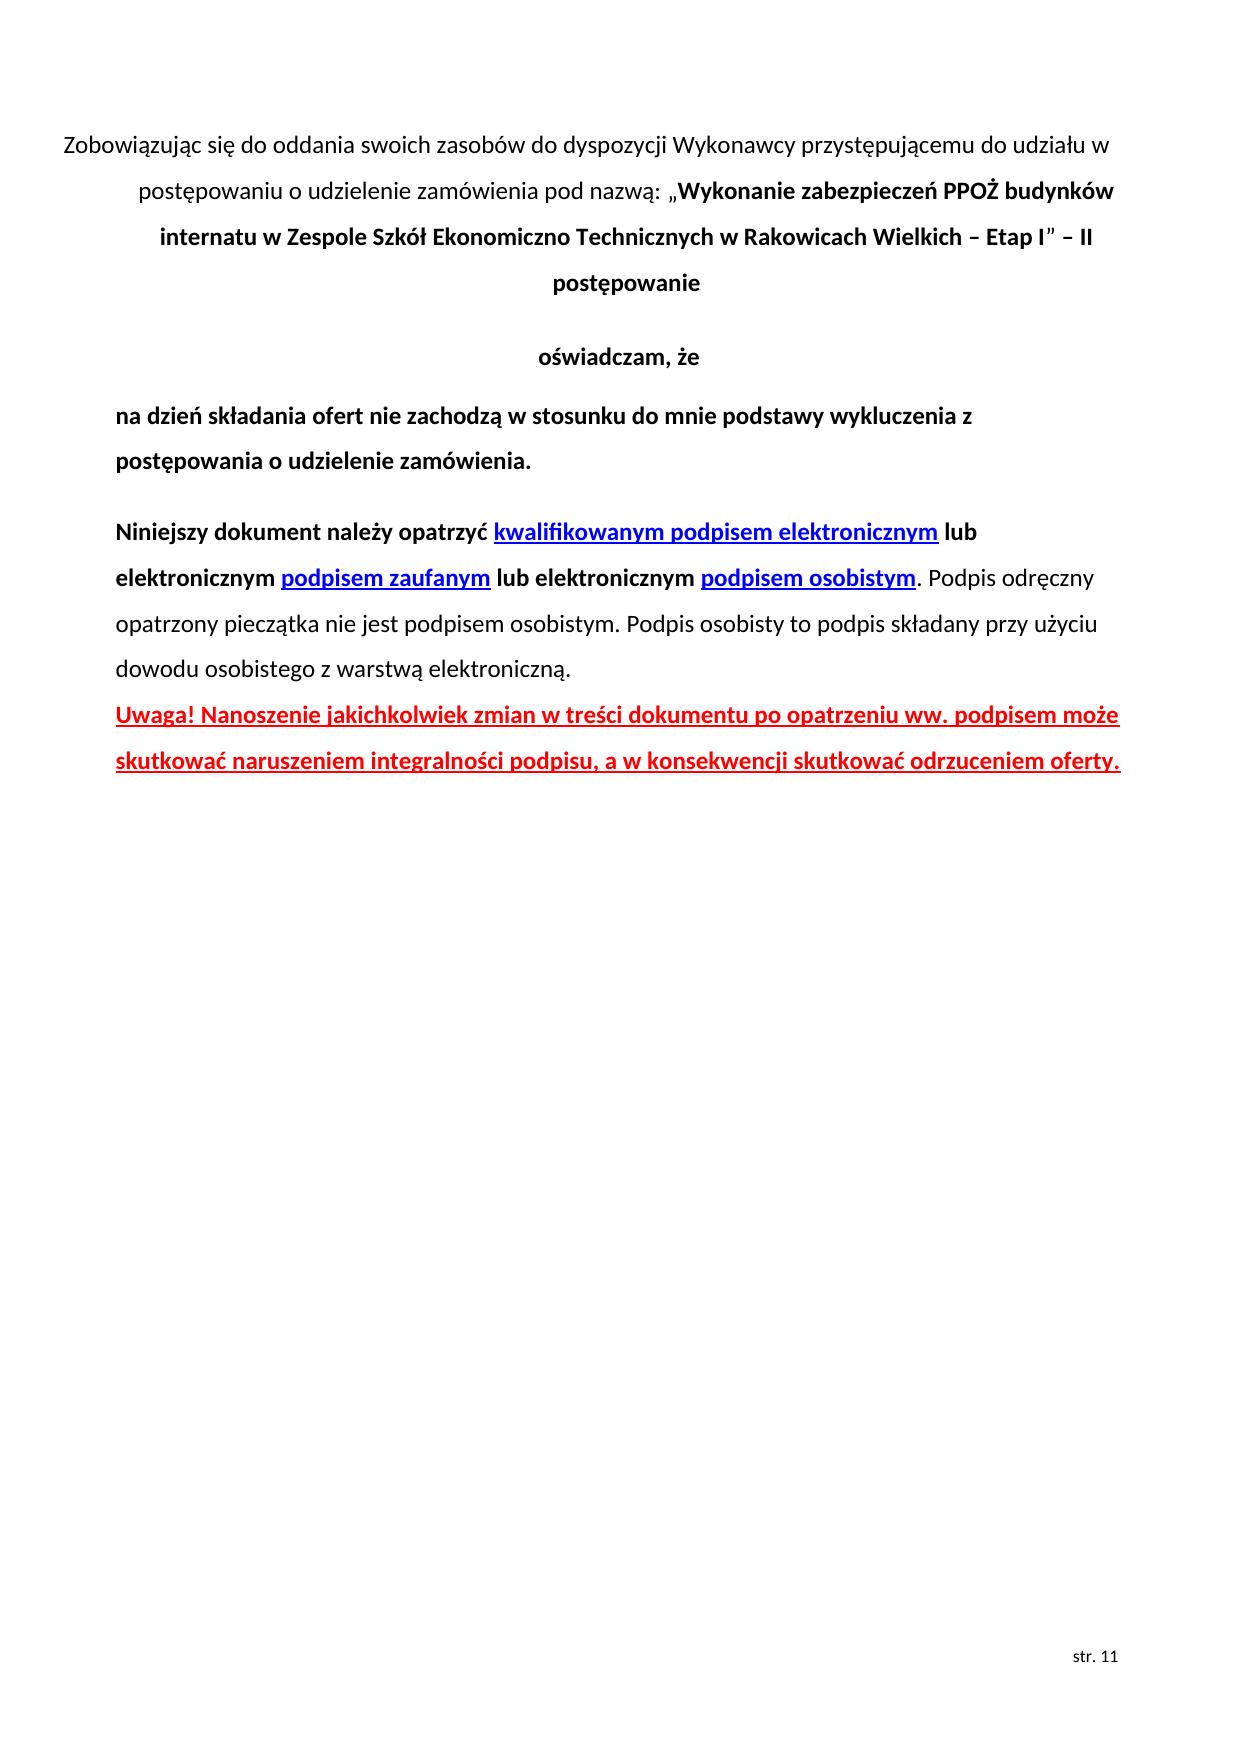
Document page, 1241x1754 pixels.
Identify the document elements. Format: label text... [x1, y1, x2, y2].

text Zobowiązując się do oddania swoich zasobów do dyspozycji Wykonawcy przystępującemu do udziału w postępowaniu o udzielenie zamówienia pod nazwą: „Wykonanie zabezpieczeń PPOŻ budynków internatu w Zespole Szkół Ekonomiczno Technicznych w Rakowicach Wielkich – Etap I” – II postępowanie [51, 129, 1122, 297]
text na dzień składania ofert nie zachodzą w stosunku do mnie podstawy wykluczenia z postępowania o udzielenie zamówienia. [115, 400, 1122, 476]
text Uwaga! Nanoszenie jakichkolwiek zmian w treści dokumentu po opatrzeniu ww. podpisem może skutkować naruszeniem integralności podpisu, a w konsekwencji skutkować odrzuceniem oferty. [115, 699, 1122, 775]
text Niniejszy dokument należy opatrzyć kwalifikowanym podpisem elektronicznym lub elektronicznym podpisem zaufanym lub elektronicznym podpisem osobistym. Podpis odręczny opatrzony pieczątka nie jest podpisem osobistym. Podpis osobisty to podpis składany przy użyciu dowodu osobistego z warstwą elektroniczną. [115, 516, 1122, 684]
text oświadczam, że [115, 342, 1122, 372]
